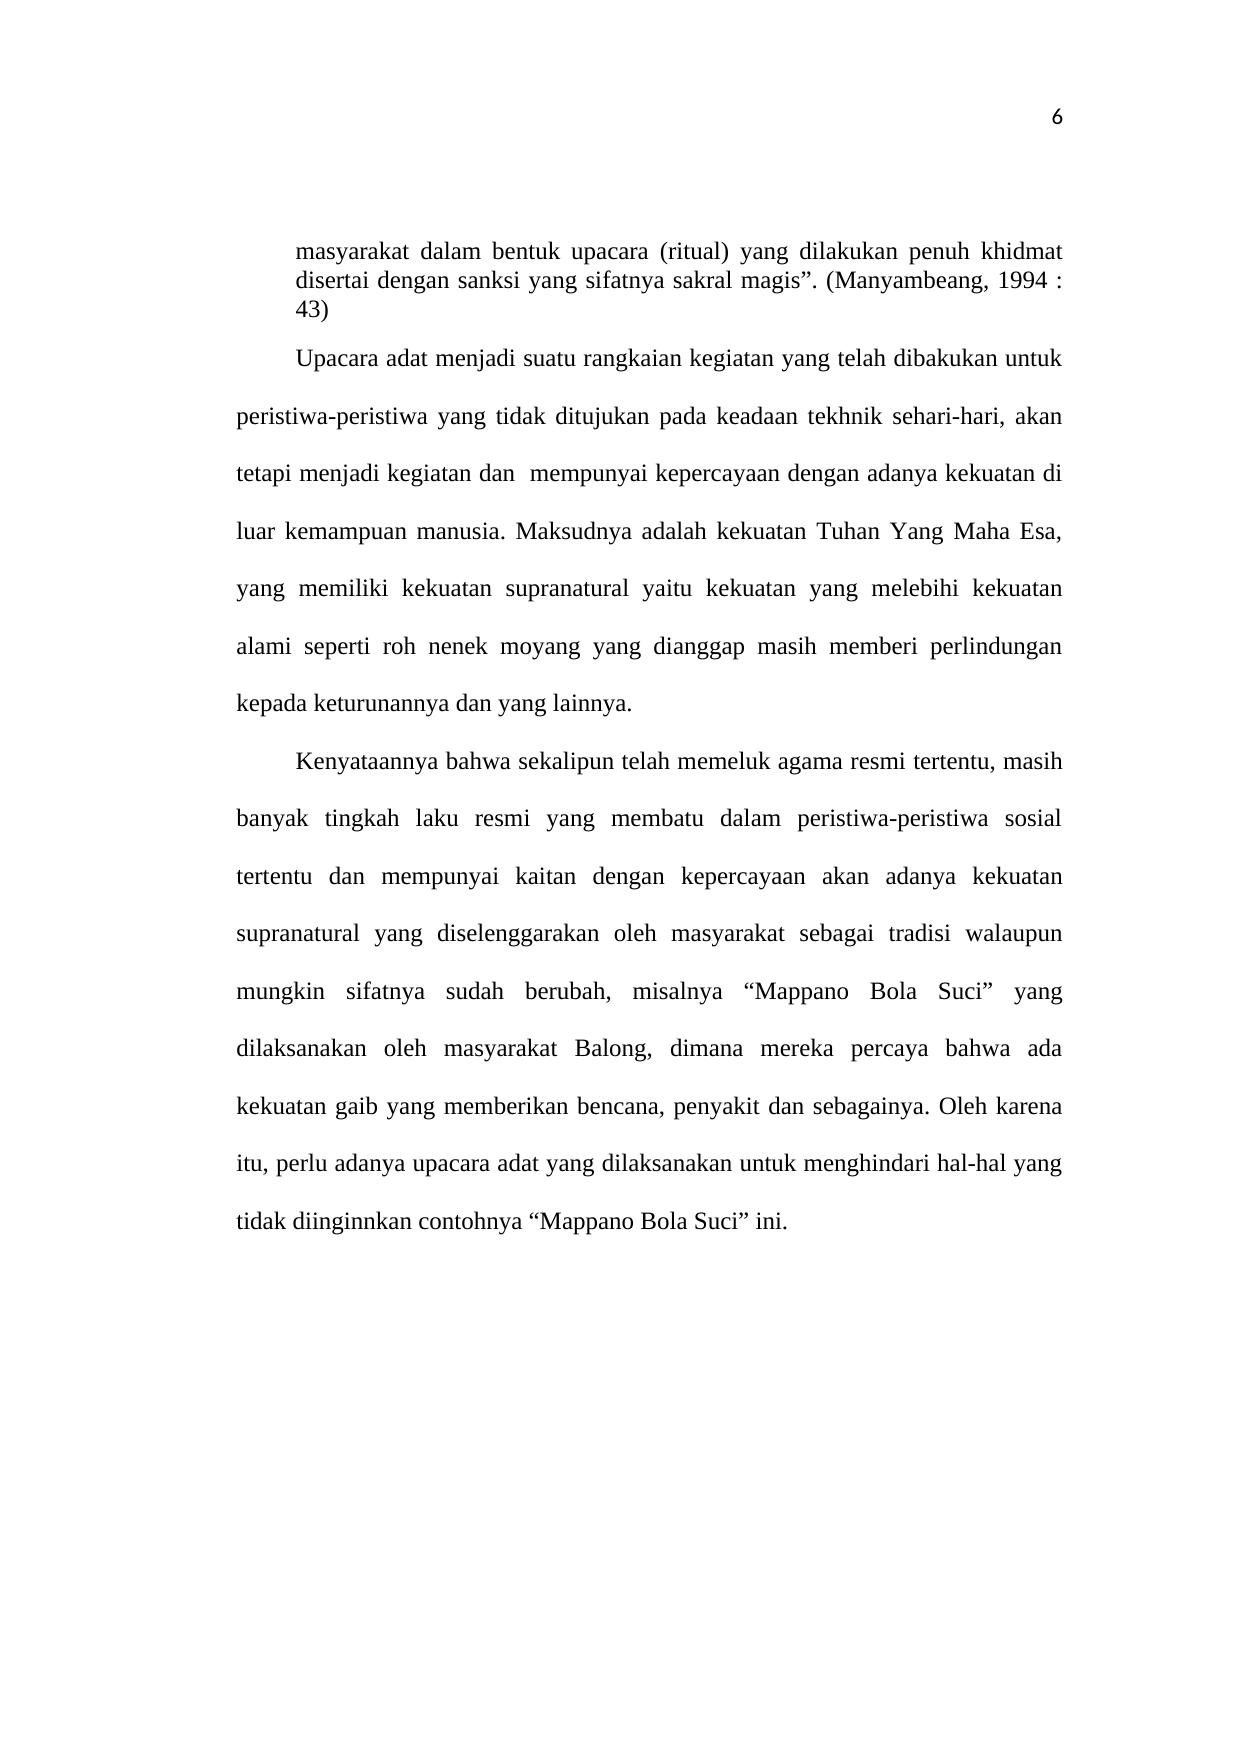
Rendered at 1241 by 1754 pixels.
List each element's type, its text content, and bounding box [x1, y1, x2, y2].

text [295, 236, 1063, 322]
list Upacara adat menjadi suatu rangkaian kegiatan yang telah dibakukan untuk peristiwa-peristiwa yang tidak ditujukan pada keadaan tekhnik sehari-hari, akan tetapi menjadi kegiatan dan mempunyai kepercayaan dengan adanya kekuatan di luar kemampuan manusia. Maksudnya adalah kekuatan Tuhan Yang Maha Esa, yang memiliki kekuatan supranatural yaitu kekuatan yang melebihi kekuatan alami seperti roh nenek moyang yang dianggap masih memberi perlindungan kepada keturunannya dan yang lainnya. [236, 343, 1063, 717]
list Kenyataannya bahwa sekalipun telah memeluk agama resmi tertentu, masih banyak tingkah laku resmi yang membatu dalam peristiwa-peristiwa sosial tertentu dan mempunyai kaitan dengan kepercayaan akan adanya kekuatan supranatural yang diselenggarakan oleh masyarakat sebagai tradisi walaupun mungkin sifatnya sudah berubah, misalnya “Mappano Bola Suci” yang dilaksanakan oleh masyarakat Balong, dimana mereka percaya bahwa ada kekuatan gaib yang memberikan bencana, penyakit dan sebagainya. Oleh karena itu, perlu adanya upacara adat yang dilaksanakan untuk menghindari hal-hal yang tidak diinginnkan contohnya “Mappano Bola Suci” ini. [236, 746, 1063, 1234]
